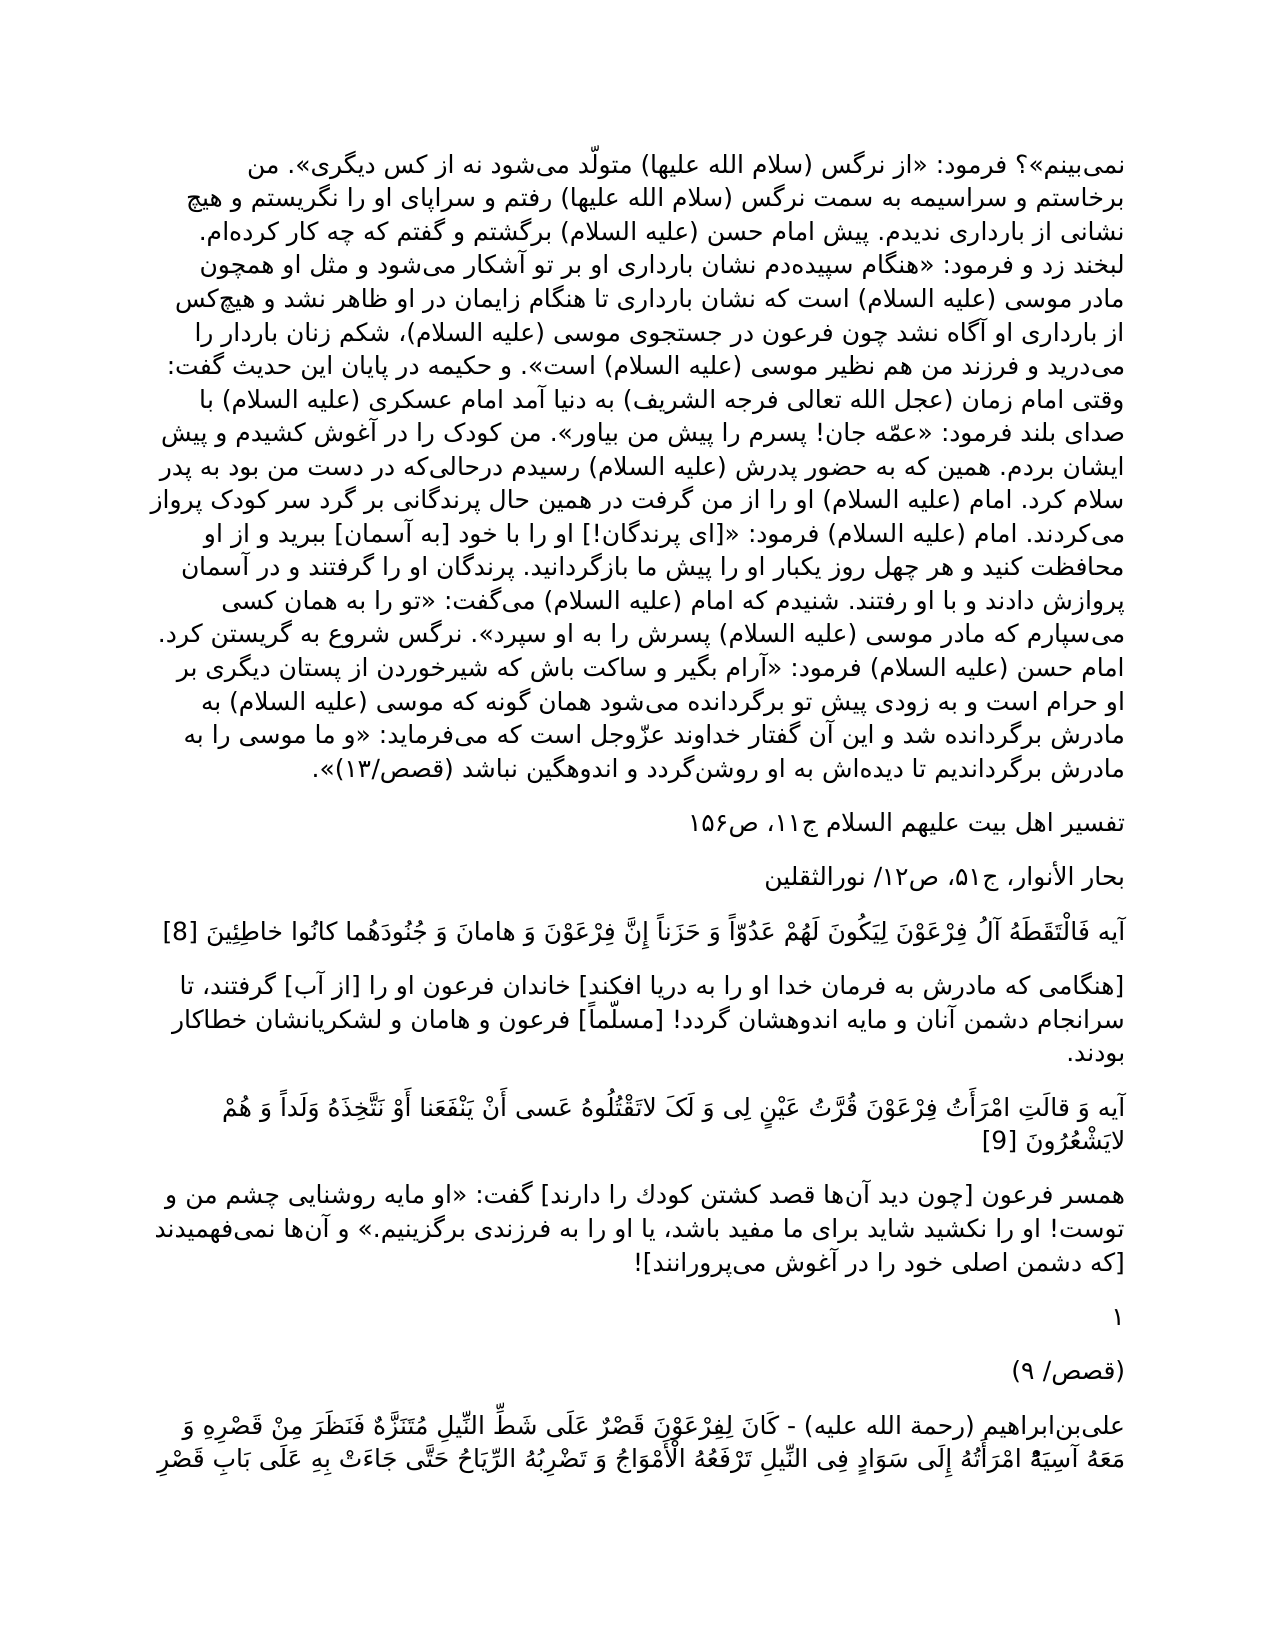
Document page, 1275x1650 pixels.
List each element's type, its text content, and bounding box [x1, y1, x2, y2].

text آیه وَ قالَتِ امْرَأَتُ فِرْعَوْنَ قُرَّتُ عَیْنٍ لِی وَ لَکَ لاتَقْتُلُوهُ عَسی أَنْ یَنْفَعَنا أَوْ نَتَّخِذَهُ وَلَداً وَ هُمْ لایَشْعُرُونَ [9] [150, 1093, 1125, 1155]
text تفسیر اهل بیت علیهم السلام ج۱۱، ص۱۵۶ [150, 808, 1125, 837]
text ۱ [150, 1302, 1125, 1331]
text همسر فرعون [چون ديد آن‌ها قصد كشتن كودك را دارند] گفت: «او مایه روشنایی چشم من و توست! او را نکشید شاید برای ما مفید باشد، یا او را به فرزندی برگزینیم.» و آن‌ها نمی‌فهمیدند [كه دشمن اصلى خود را در آغوش مى‌پرورانند]! [150, 1181, 1125, 1277]
text آیه فَالْتَقَطَهُ آلُ فِرْعَوْنَ لِیَکُونَ لَهُمْ عَدُوّاً وَ حَزَناً إِنَّ فِرْعَوْنَ وَ هامانَ وَ جُنُودَهُما کانُوا خاطِئِینَ [8] [150, 917, 1125, 946]
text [150, 150, 1125, 783]
text (قصص/ ۹) [150, 1356, 1125, 1386]
text [هنگامى كه مادرش به فرمان خدا او را به دريا افكند] خاندان فرعون او را [از آب] گرفتند، تا سرانجام دشمن آنان و مایه اندوهشان گردد! [مسلّماً] فرعون و هامان و لشکریانشان خطاکار بودند. [150, 971, 1125, 1067]
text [150, 1411, 1125, 1473]
text بحار الأنوار، ج۵۱، ص۱۲/ نورالثقلین [150, 862, 1125, 892]
